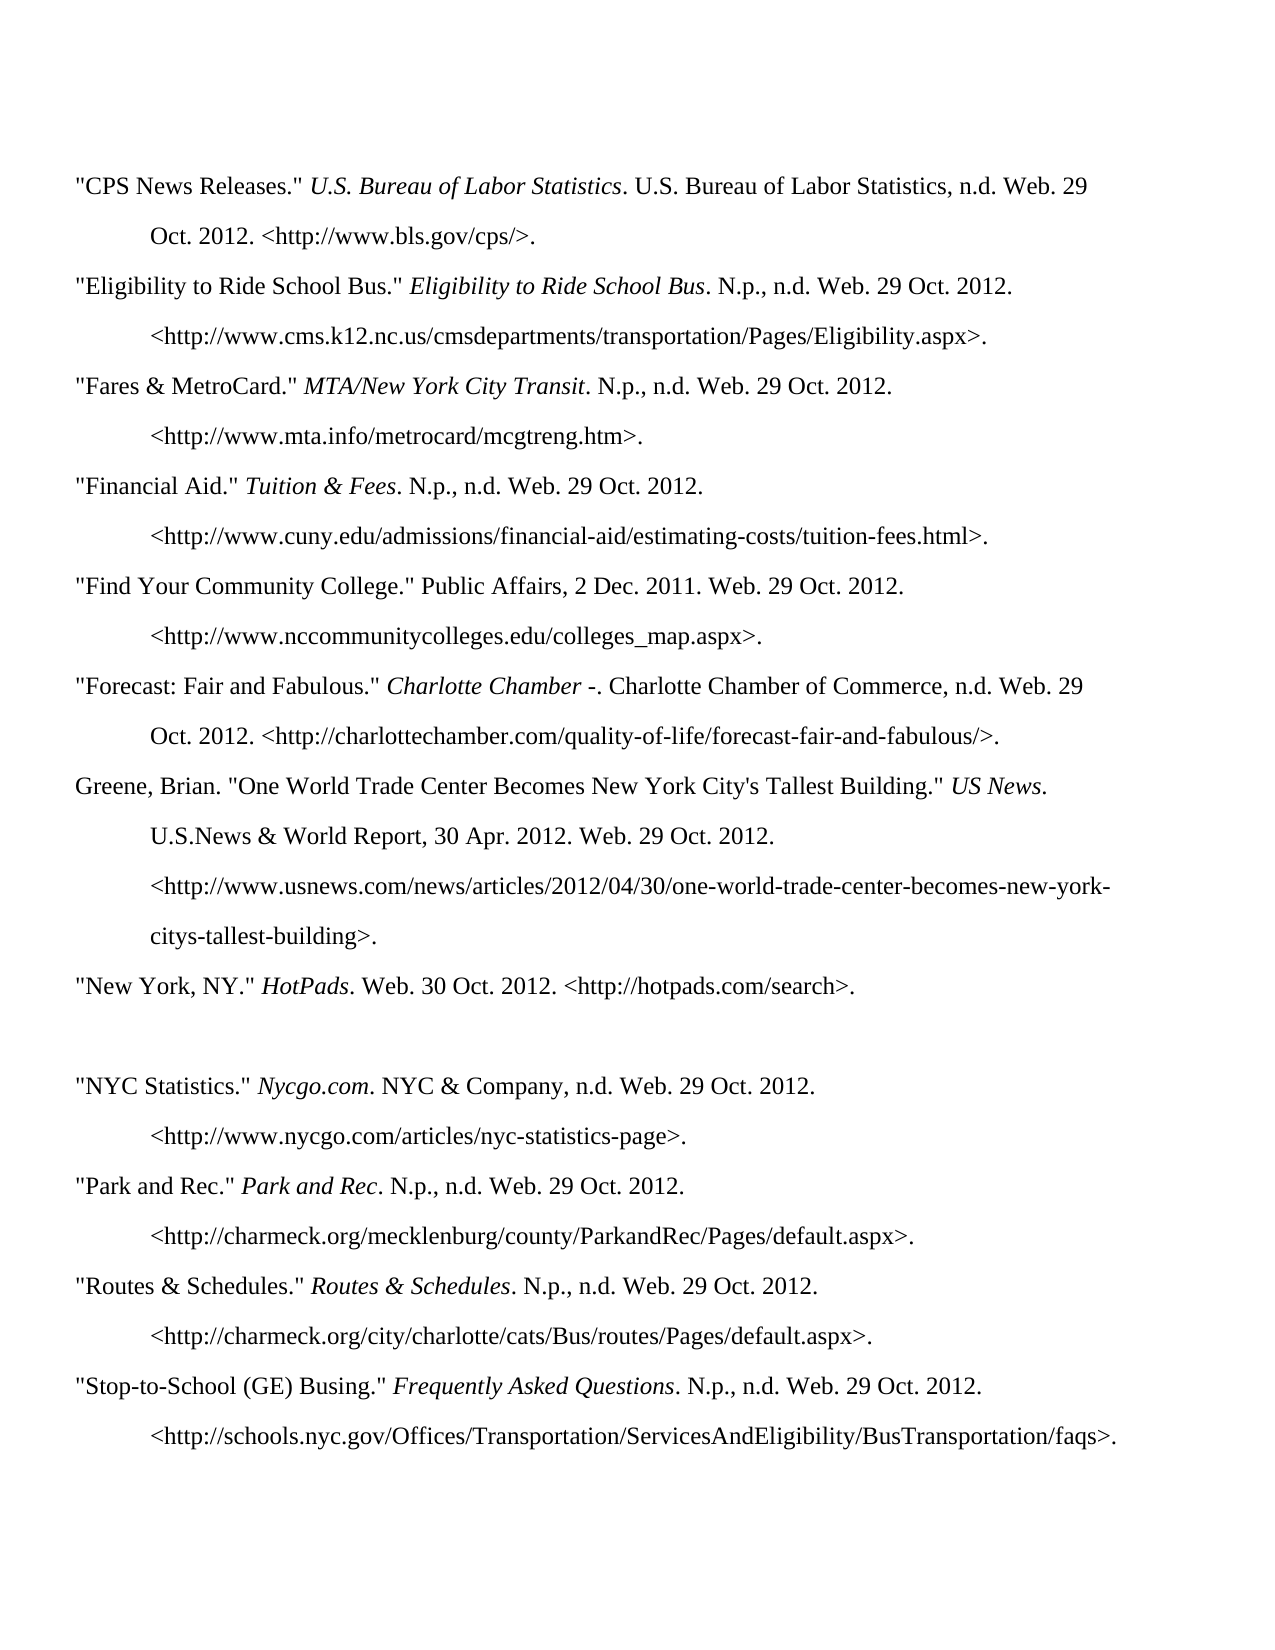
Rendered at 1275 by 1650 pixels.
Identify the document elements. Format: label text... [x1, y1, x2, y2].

text "NYC Statistics." Nycgo.com. NYC & Company, n.d. Web. 29 Oct. 2012. <http://www.nycgo.com/articles/nyc-statistics-page>. [75, 1050, 1125, 1150]
text "Fares & MetroCard." MTA/New York City Transit. N.p., n.d. Web. 29 Oct. 2012. <http://www.mta.info/metrocard/mcgtreng.htm>. [75, 350, 1125, 450]
text "Forecast: Fair and Fabulous." Charlotte Chamber -. Charlotte Chamber of Commerce, n.d. Web. 29 Oct. 2012. <http://charlottechamber.com/quality-of-life/forecast-fair-and-fabulous/>. [75, 650, 1125, 750]
text Greene, Brian. "One World Trade Center Becomes New York City's Tallest Building." US News. U.S.News & World Report, 30 Apr. 2012. Web. 29 Oct. 2012. <http://www.usnews.com/news/articles/2012/04/30/one-world-trade-center-becomes-new-york-citys-tallest-building>. [75, 750, 1125, 950]
text "Financial Aid." Tuition & Fees. N.p., n.d. Web. 29 Oct. 2012. <http://www.cuny.edu/admissions/financial-aid/estimating-costs/tuition-fees.html>. [75, 450, 1125, 550]
text "Stop-to-School (GE) Busing." Frequently Asked Questions. N.p., n.d. Web. 29 Oct. 2012. <http://schools.nyc.gov/Offices/Transportation/ServicesAndEligibility/BusTransportation/faqs>. [75, 1350, 1125, 1450]
text "New York, NY." HotPads. Web. 30 Oct. 2012. <http://hotpads.com/search>. [75, 950, 1125, 1000]
text "Find Your Community College." Public Affairs, 2 Dec. 2011. Web. 29 Oct. 2012. <http://www.nccommunitycolleges.edu/colleges_map.aspx>. [75, 550, 1125, 650]
text "CPS News Releases." U.S. Bureau of Labor Statistics. U.S. Bureau of Labor Statistics, n.d. Web. 29 Oct. 2012. <http://www.bls.gov/cps/>. [75, 150, 1125, 250]
text "Park and Rec." Park and Rec. N.p., n.d. Web. 29 Oct. 2012. <http://charmeck.org/mecklenburg/county/ParkandRec/Pages/default.aspx>. [75, 1150, 1125, 1250]
text "Eligibility to Ride School Bus." Eligibility to Ride School Bus. N.p., n.d. Web. 29 Oct. 2012. <http://www.cms.k12.nc.us/cmsdepartments/transportation/Pages/Eligibility.aspx>. [75, 250, 1125, 350]
text "Routes & Schedules." Routes & Schedules. N.p., n.d. Web. 29 Oct. 2012. <http://charmeck.org/city/charlotte/cats/Bus/routes/Pages/default.aspx>. [75, 1250, 1125, 1350]
